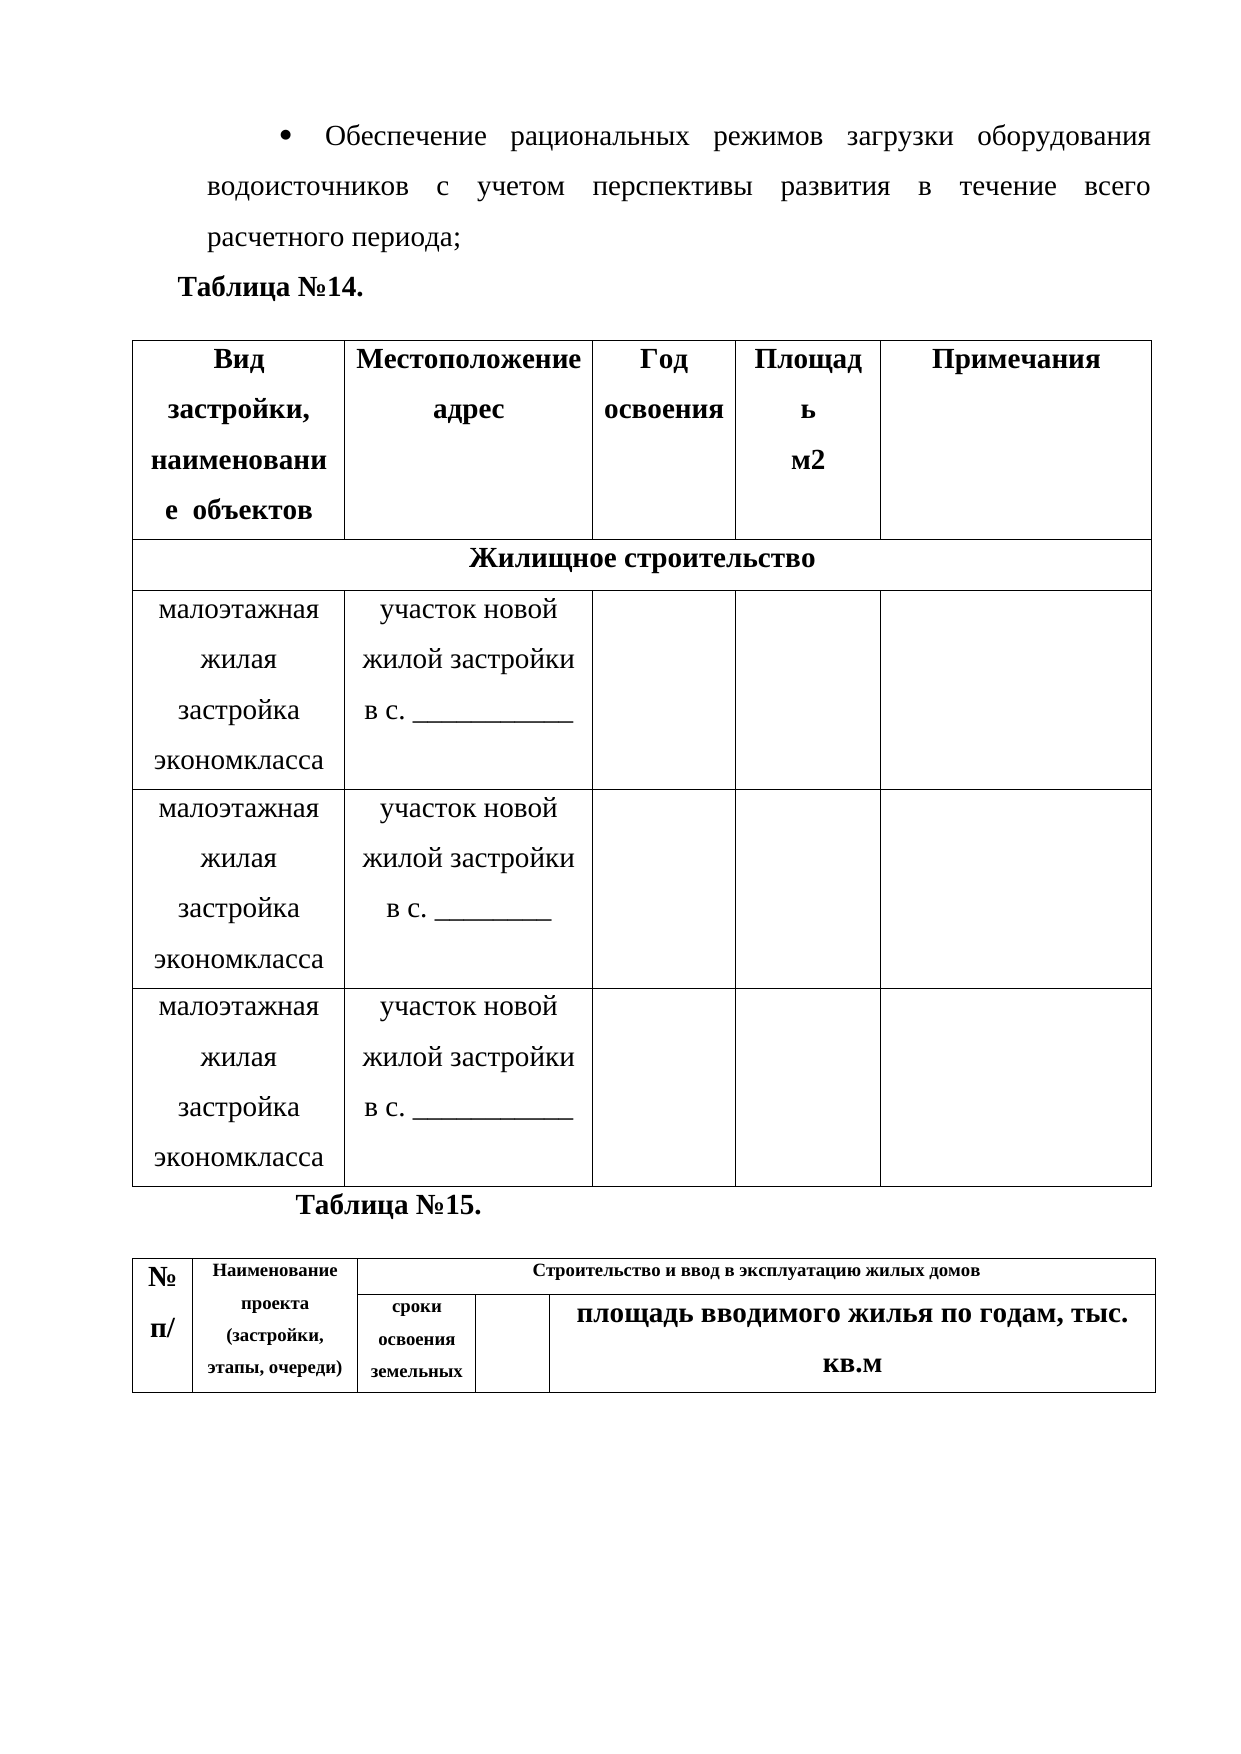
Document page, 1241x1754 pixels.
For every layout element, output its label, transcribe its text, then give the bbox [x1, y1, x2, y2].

table_cell [593, 989, 735, 1186]
table_cell участок новой жилой застройки в с. ___________ [345, 591, 592, 789]
table_cell участок новой жилой застройки в с. ________ [345, 790, 592, 987]
table_header Вид застройки, наименование объектов [133, 341, 344, 539]
table_cell [593, 790, 735, 987]
table_cell [881, 989, 1151, 1186]
text Таблица №15. [295, 1187, 1152, 1221]
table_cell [358, 1295, 475, 1392]
table_cell [593, 591, 735, 789]
table_header № п/п [133, 1259, 192, 1392]
list Обеспечение рациональных режимов загрузки оборудования водоисточников с учетом перспективы развития в течение всего расчетного периода; [207, 118, 1152, 252]
table_cell [881, 591, 1151, 789]
table_cell участок новой жилой застройки в с. ___________ [345, 989, 592, 1186]
table_header Наименование проекта (застройки, этапы, очереди) [193, 1259, 357, 1392]
table_cell [881, 790, 1151, 987]
table_header Местоположение адрес [345, 341, 592, 539]
table_header Строительство и ввод в эксплуатацию жилых домов [358, 1259, 1155, 1294]
table_header Год освоения [593, 341, 735, 539]
table_cell малоэтажная жилая застройка экономкласса [133, 989, 344, 1186]
table_cell [736, 591, 880, 789]
text Таблица №14. [177, 269, 1152, 303]
table_header Площадь м2 [736, 341, 880, 539]
table_cell малоэтажная жилая застройка экономкласса [133, 591, 344, 789]
table_cell площадь вводимого жилья по годам, тыс. кв.м [550, 1295, 1155, 1392]
table_cell [736, 790, 880, 987]
table_cell [736, 989, 880, 1186]
table_cell малоэтажная жилая застройка экономкласса [133, 790, 344, 987]
table_cell [476, 1295, 549, 1392]
table_header Примечания [881, 341, 1151, 539]
table_cell Жилищное строительство [133, 540, 1151, 590]
